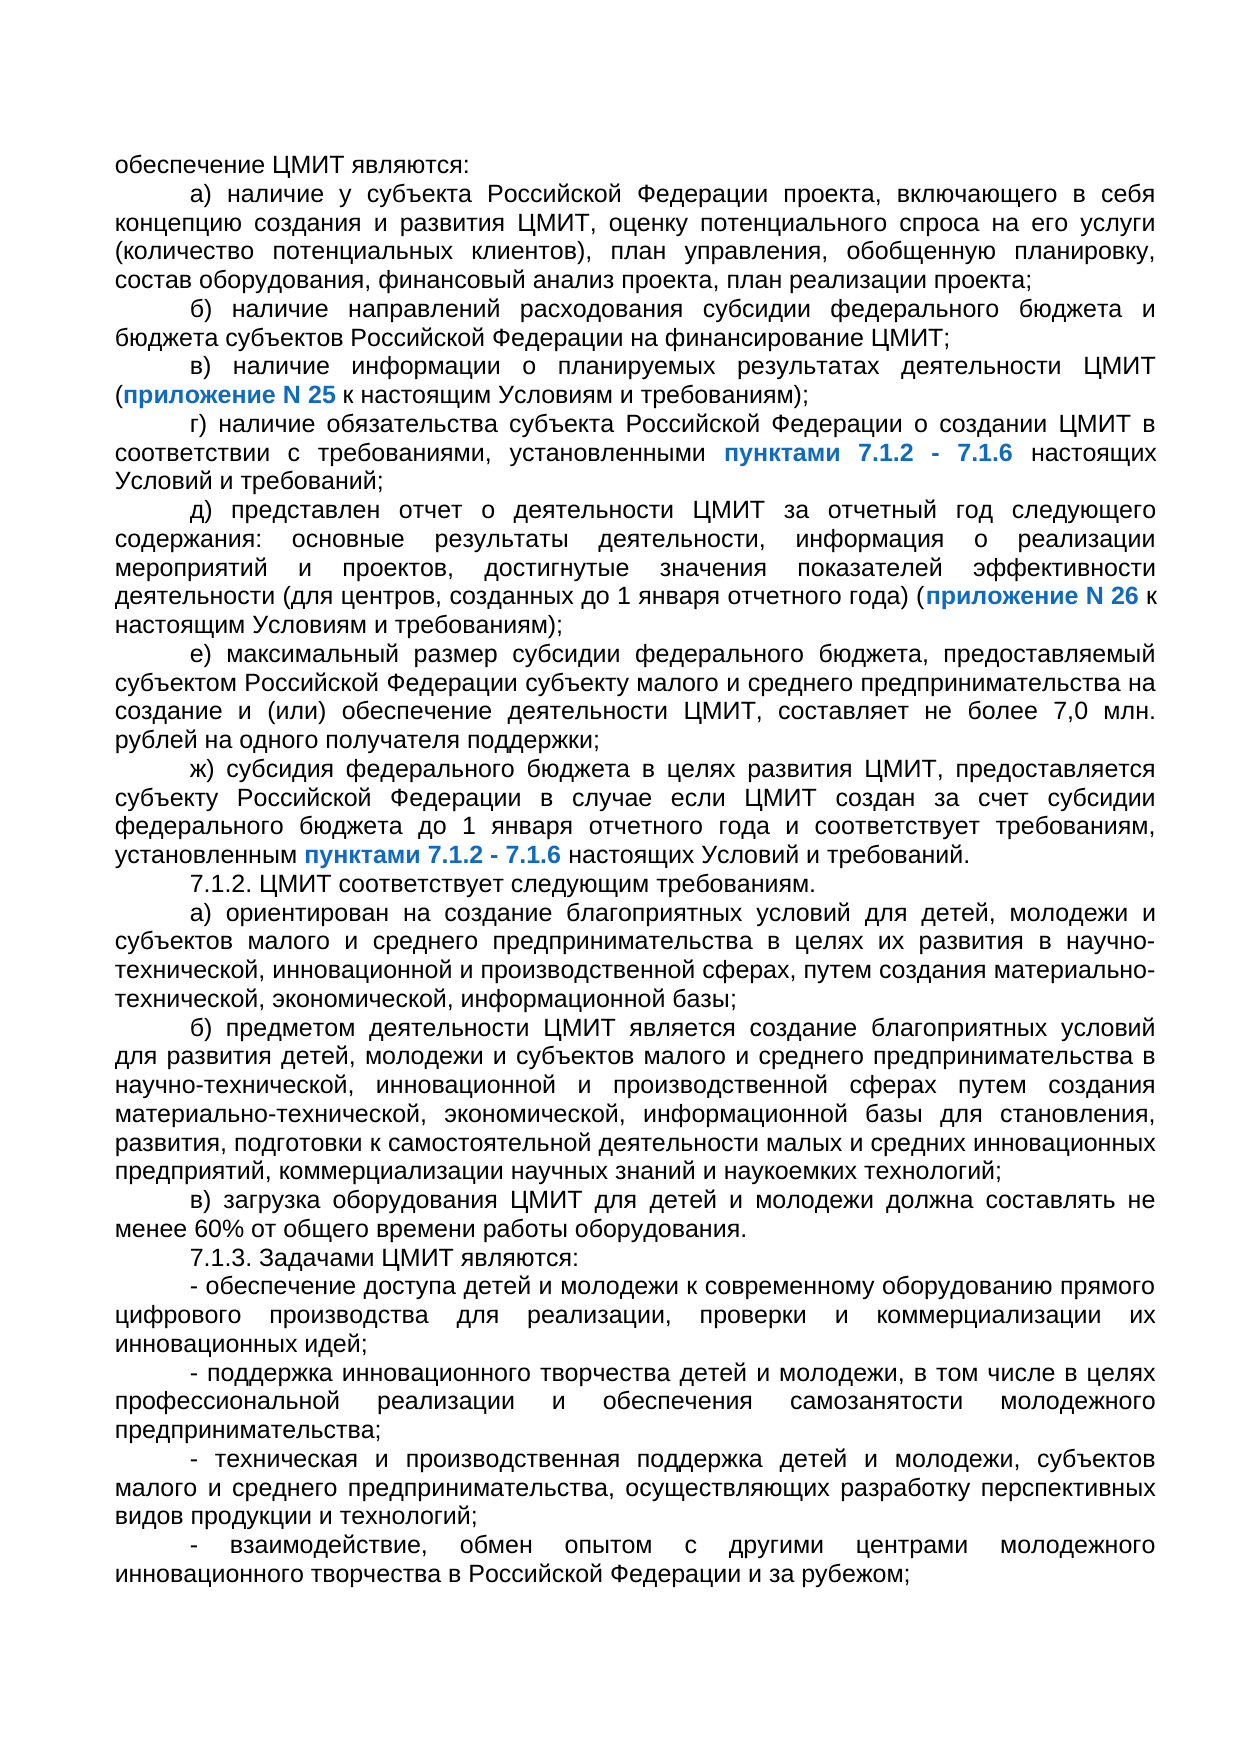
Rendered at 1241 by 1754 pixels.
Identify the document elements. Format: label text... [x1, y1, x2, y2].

text - техническая и производственная поддержка детей и молодежи, субъектов малого и среднего предпринимательства, осуществляющих разработку перспективных видов продукции и технологий; [114, 1444, 1157, 1530]
text е) максимальный размер субсидии федерального бюджета, предоставляемый субъектом Российской Федерации субъекту малого и среднего предпринимательства на создание и (или) обеспечение деятельности ЦМИТ, составляет не более 7,0 млн. рублей на одного получателя поддержки; [114, 639, 1157, 754]
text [114, 150, 1157, 179]
text в) загрузка оборудования ЦМИТ для детей и молодежи должна составлять не менее 60% от общего времени работы оборудования. [114, 1185, 1157, 1242]
text 7.1.3. Задачами ЦМИТ являются: [114, 1242, 1157, 1271]
text - обеспечение доступа детей и молодежи к современному оборудованию прямого цифрового производства для реализации, проверки и коммерциализации их инновационных идей; [114, 1271, 1157, 1357]
text в) наличие информации о планируемых результатах деятельности ЦМИТ (приложение N 25 к настоящим Условиям и требованиям); [114, 351, 1157, 409]
text б) предметом деятельности ЦМИТ является создание благоприятных условий для развития детей, молодежи и субъектов малого и среднего предпринимательства в научно-технической, инновационной и производственной сферах путем создания материально-технической, экономической, информационной базы для становления, развития, подготовки к самостоятельной деятельности малых и средних инновационных предприятий, коммерциализации научных знаний и наукоемких технологий; [114, 1012, 1157, 1185]
text б) наличие направлений расходования субсидии федерального бюджета и бюджета субъектов Российской Федерации на финансирование ЦМИТ; [114, 294, 1157, 351]
text а) наличие у субъекта Российской Федерации проекта, включающего в себя концепцию создания и развития ЦМИТ, оценку потенциального спроса на его услуги (количество потенциальных клиентов), план управления, обобщенную планировку, состав оборудования, финансовый анализ проекта, план реализации проекта; [114, 179, 1157, 294]
text - взаимодействие, обмен опытом с другими центрами молодежного инновационного творчества в Российской Федерации и за рубежом; [114, 1530, 1157, 1587]
text а) ориентирован на создание благоприятных условий для детей, молодежи и субъектов малого и среднего предпринимательства в целях их развития в научно-технической, инновационной и производственной сферах, путем создания материально-технической, экономической, информационной базы; [114, 897, 1157, 1012]
text - поддержка инновационного творчества детей и молодежи, в том числе в целях профессиональной реализации и обеспечения самозанятости молодежного предпринимательства; [114, 1357, 1157, 1444]
text г) наличие обязательства субъекта Российской Федерации о создании ЦМИТ в соответствии с требованиями, установленными пунктами 7.1.2 - 7.1.6 настоящих Условий и требований; [114, 409, 1157, 495]
text 7.1.2. ЦМИТ соответствует следующим требованиям. [114, 869, 1157, 897]
text д) представлен отчет о деятельности ЦМИТ за отчетный год следующего содержания: основные результаты деятельности, информация о реализации мероприятий и проектов, достигнутые значения показателей эффективности деятельности (для центров, созданных до 1 января отчетного года) (приложение N 26 к настоящим Условиям и требованиям); [114, 495, 1157, 639]
text ж) субсидия федерального бюджета в целях развития ЦМИТ, предоставляется субъекту Российской Федерации в случае если ЦМИТ создан за счет субсидии федерального бюджета до 1 января отчетного года и соответствует требованиям, установленным пунктами 7.1.2 - 7.1.6 настоящих Условий и требований. [114, 754, 1157, 869]
